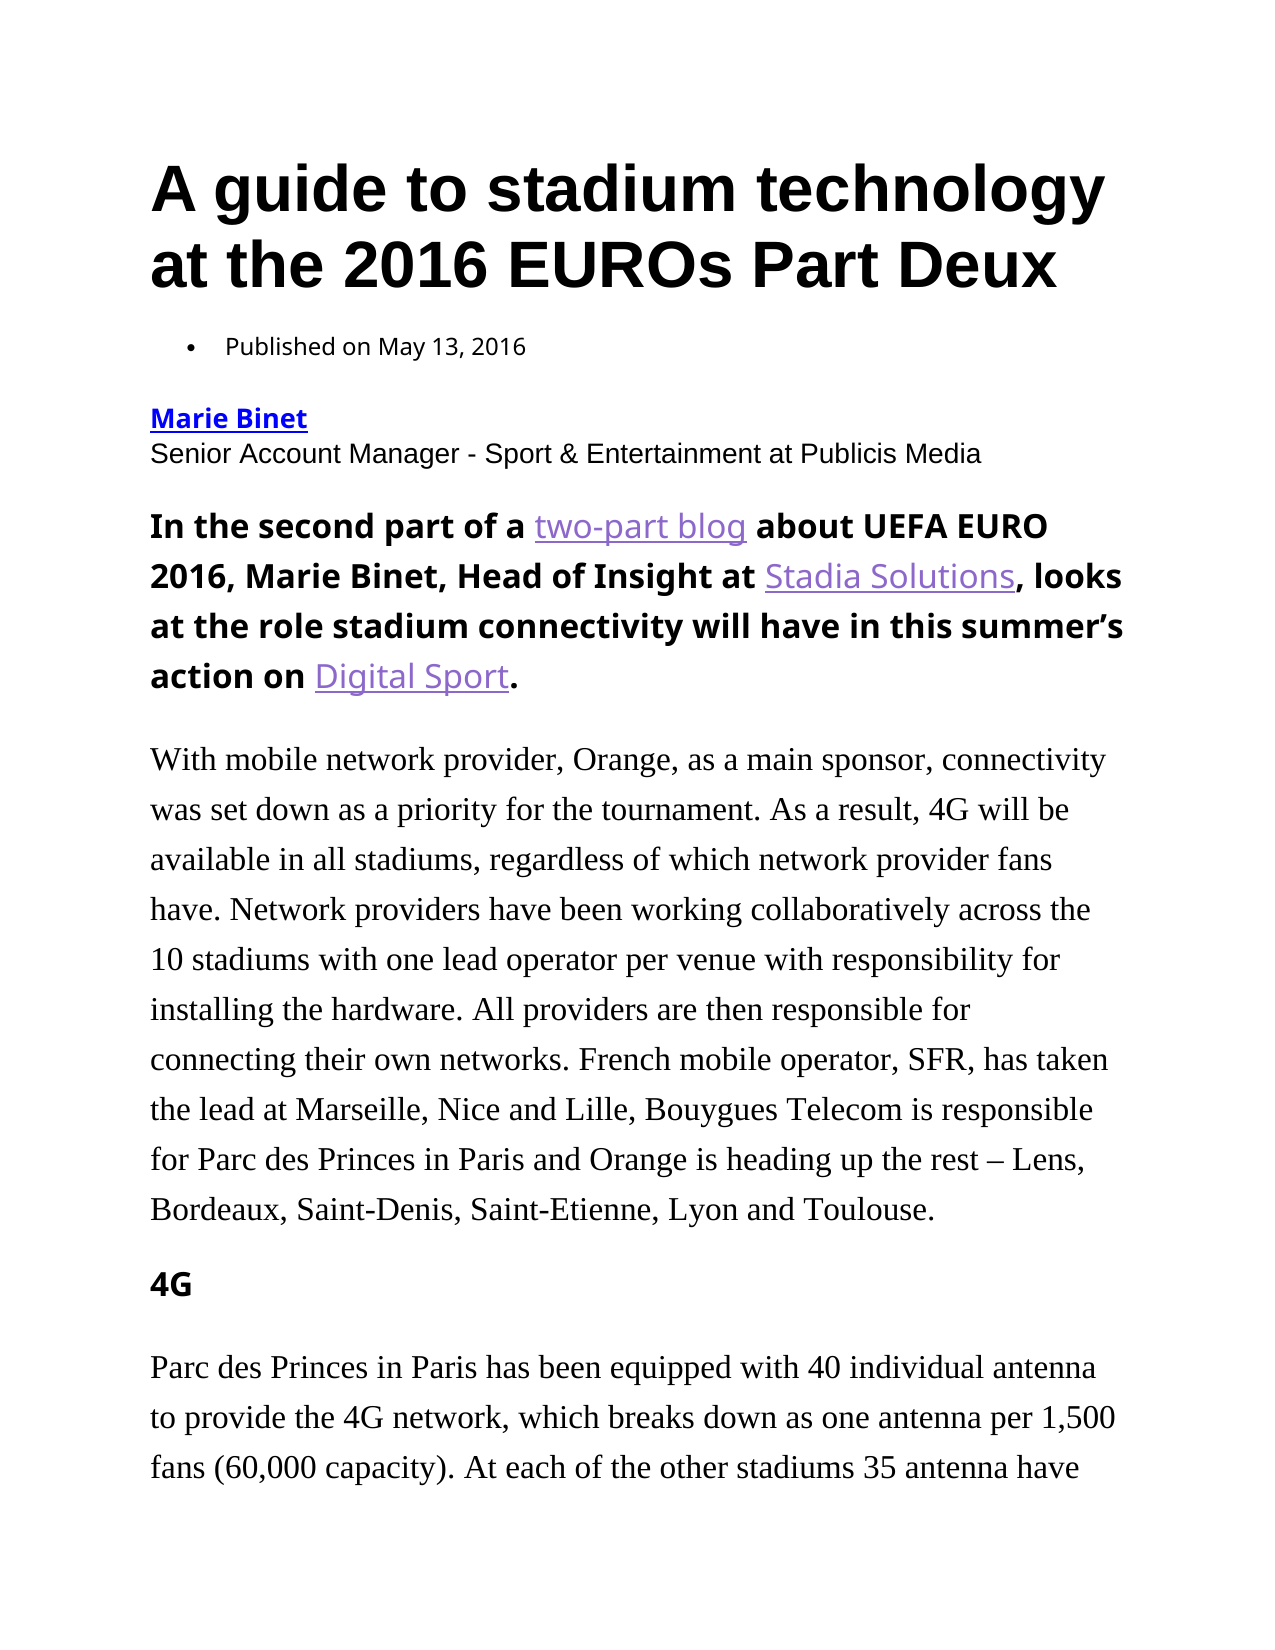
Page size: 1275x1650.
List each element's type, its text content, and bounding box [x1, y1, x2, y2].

text Senior Account Manager - Sport & Entertainment at Publicis Media [150, 437, 1125, 469]
text A guide to stadium technology at the 2016 EUROs Part Deux [150, 150, 1125, 301]
text 4G [150, 1256, 1125, 1306]
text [150, 1336, 1125, 1486]
text Marie Binet [150, 400, 1125, 437]
list Published on May 13, 2016 [187, 330, 1125, 363]
text With mobile network provider, Orange, as a main sponsor, connectivity was set down as a priority for the tournament. As a result, 4G will be available in all stadiums, regardless of which network provider fans have. Network providers have been working collaboratively across the 10 stadiums with one lead operator per venue with responsibility for installing the hardware. All providers are then responsible for connecting their own networks. French mobile operator, SFR, has taken the lead at Marseille, Nice and Lille, Bouygues Telecom is responsible for Parc des Princes in Paris and Orange is heading up the rest – Lens, Bordeaux, Saint-Denis, Saint-Etienne, Lyon and Toulouse. [150, 727, 1125, 1227]
text In the second part of a two-part blog about UEFA EURO 2016, Marie Binet, Head of Insight at Stadia Solutions, looks at the role stadium connectivity will have in this summer’s action on Digital Sport. [150, 498, 1125, 698]
